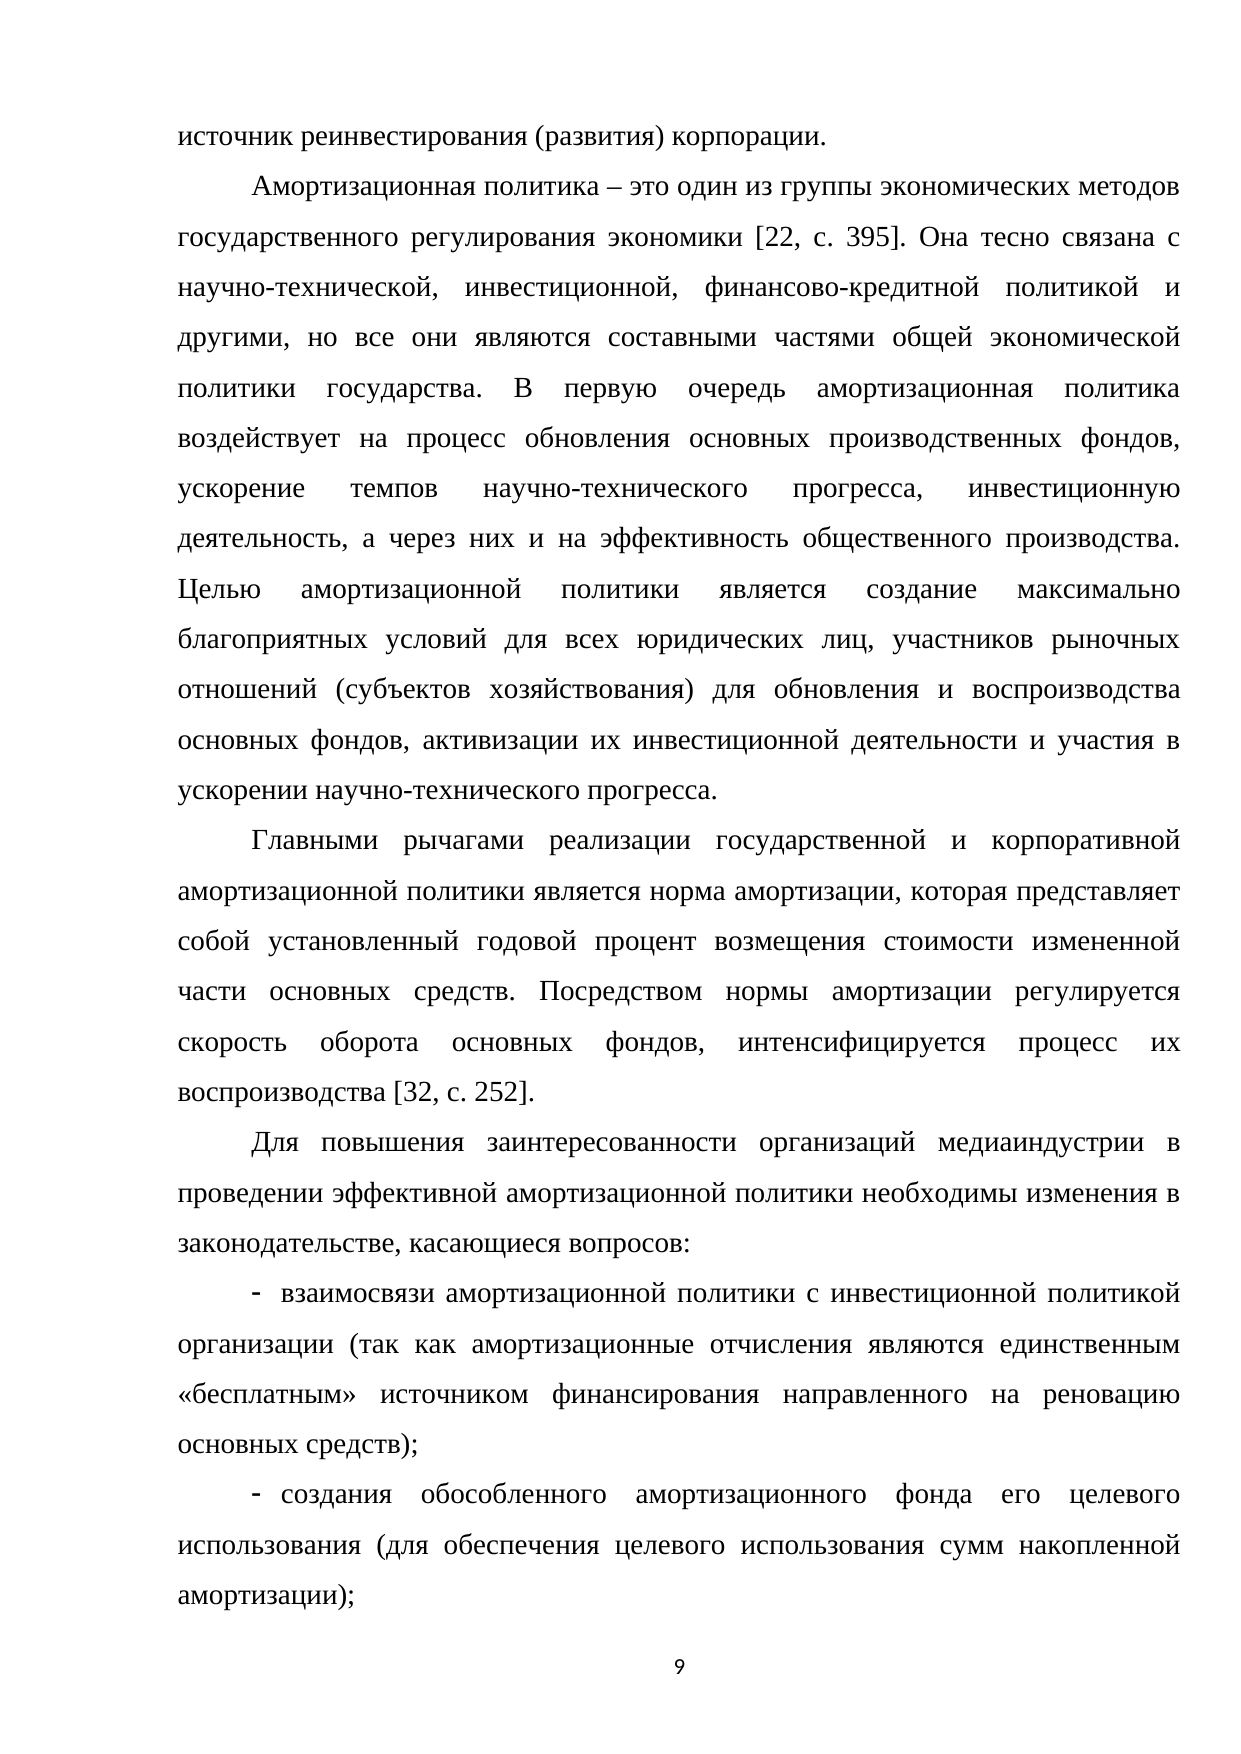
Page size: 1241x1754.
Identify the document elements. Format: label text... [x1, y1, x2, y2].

text Амортизационная политика – это один из группы экономических методов государственного регулирования экономики [22, с. 395]. Она тесно связана с научно-технической, инвестиционной, финансово-кредитной политикой и другими, но все они являются составными частями общей экономической политики государства. В первую очередь амортизационная политика воздействует на процесс обновления основных производственных фондов, ускорение темпов научно-технического прогресса, инвестиционную деятельность, а через них и на эффективность общественного производства. Целью амортизационной политики является создание максимально благоприятных условий для всех юридических лиц, участников рыночных отношений (субъектов хозяйствования) для обновления и воспроизводства основных фондов, активизации их инвестиционной деятельности и участия в ускорении научно-технического прогресса. [177, 168, 1181, 806]
list создания обособленного амортизационного фонда его целевого использования (для обеспечения целевого использования сумм накопленной амортизации); [177, 1477, 1181, 1611]
text Главными рычагами реализации государственной и корпоративной амортизационной политики является норма амортизации, которая представляет собой установленный годовой процент возмещения стоимости измененной части основных средств. Посредством нормы амортизации регулируется скорость оборота основных фондов, интенсифицируется процесс их воспроизводства [32, с. 252]. [177, 822, 1181, 1108]
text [177, 118, 1181, 152]
text Для повышения заинтересованности организаций медиаиндустрии в проведении эффективной амортизационной политики необходимы изменения в законодательстве, касающиеся вопросов: [177, 1124, 1181, 1258]
list взаимосвязи амортизационной политики с инвестиционной политикой организации (так как амортизационные отчисления являются единственным «бесплатным» источником финансирования направленного на реновацию основных средств); [177, 1275, 1181, 1460]
